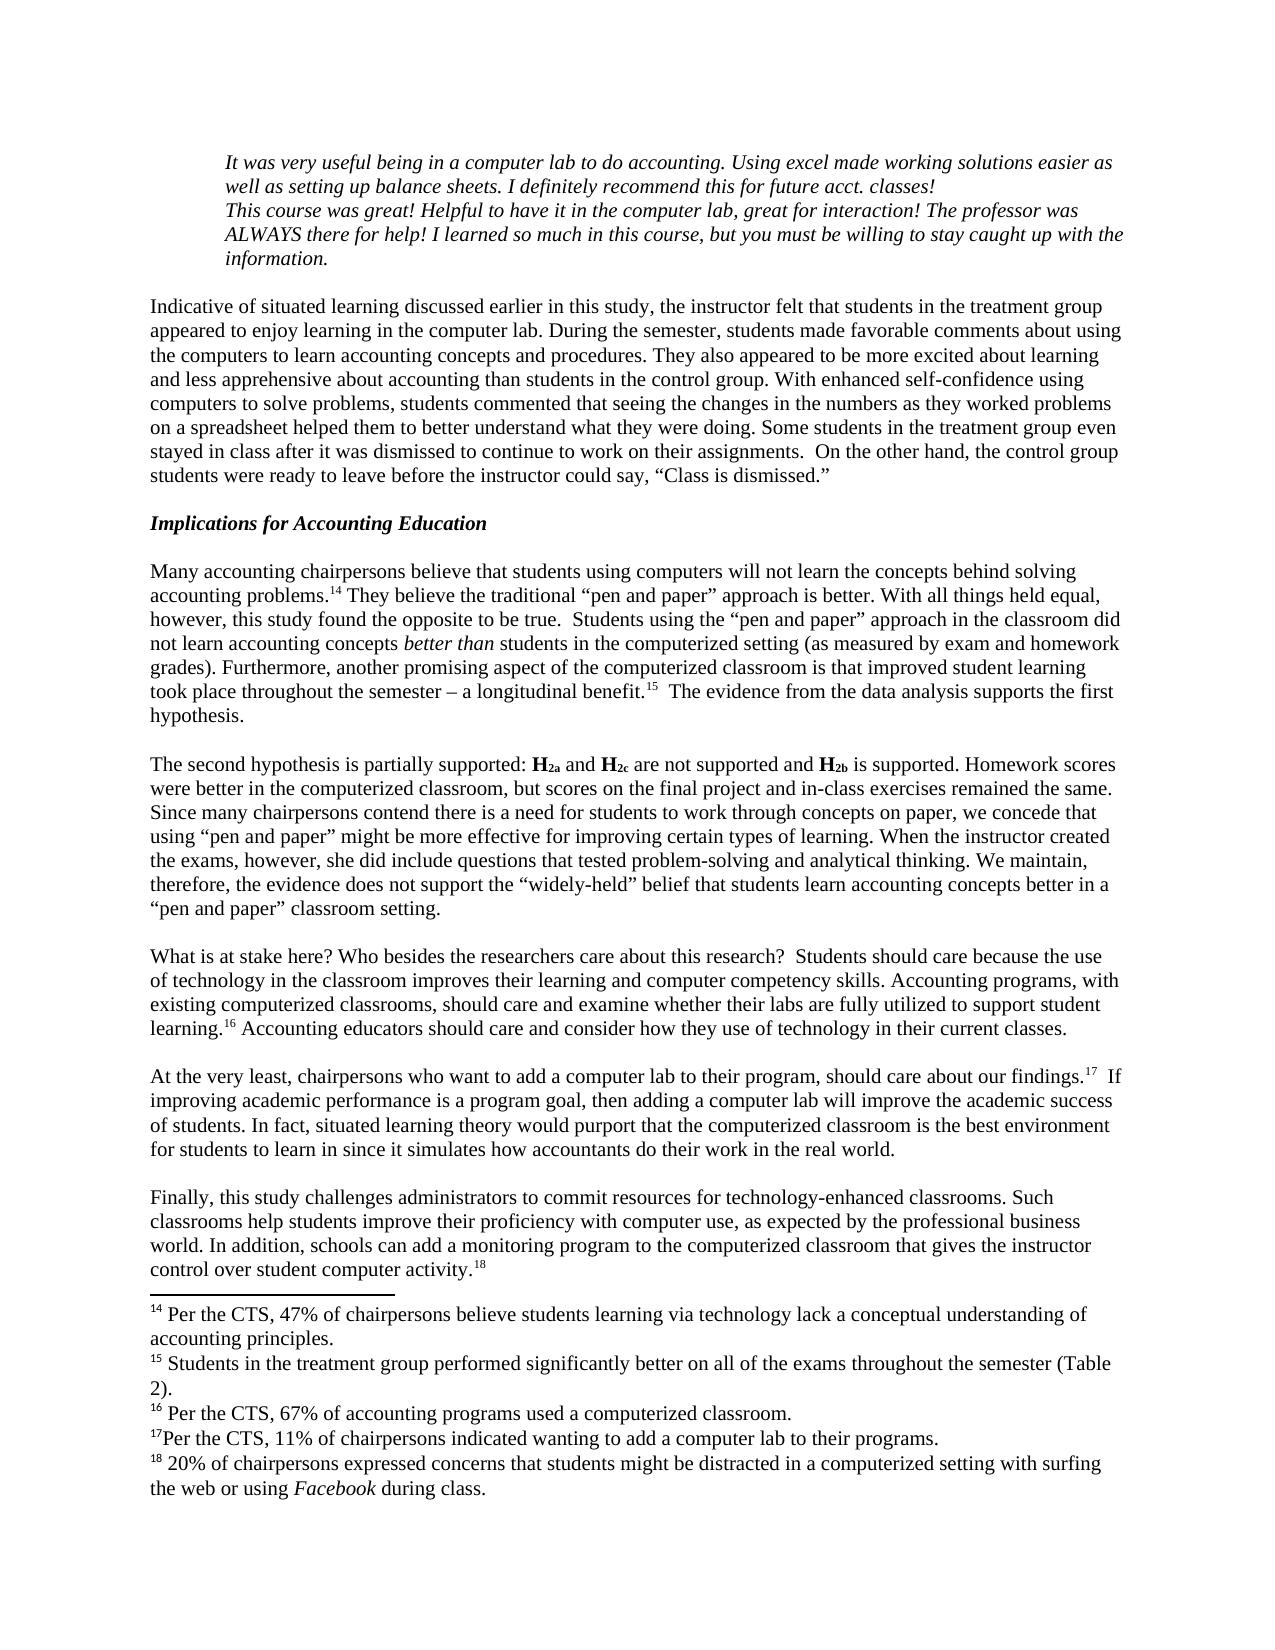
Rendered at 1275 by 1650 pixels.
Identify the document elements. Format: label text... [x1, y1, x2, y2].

text Finally, this study challenges administrators to commit resources for technology-enhanced classrooms. Such classrooms help students improve their proficiency with computer use, as expected by the professional business world. In addition, schools can add a monitoring program to the computerized classroom that gives the instructor control over student computer activity. [150, 1185, 1125, 1281]
text Indicative of situated learning discussed earlier in this study, the instructor felt that students in the treatment group appeared to enjoy learning in the computer lab. During the semester, students made favorable comments about using the computers to learn accounting concepts and procedures. They also appeared to be more excited about learning and less apprehensive about accounting than students in the control group. With enhanced self-confidence using computers to solve problems, students commented that seeing the changes in the numbers as they worked problems on a spreadsheet helped them to better understand what they were doing. Some students in the treatment group even stayed in class after it was dismissed to continue to work on their assignments. On the other hand, the control group students were ready to leave before the instructor could say, “Class is dismissed.” [150, 294, 1125, 487]
text The second hypothesis is partially supported: H2a and H2c are not supported and H2b is supported. Homework scores were better in the computerized classroom, but scores on the final project and in-class exercises remained the same. Since many chairpersons contend there is a need for students to work through concepts on paper, we concede that using “pen and paper” might be more effective for improving certain types of learning. When the instructor created the exams, however, she did include questions that tested problem-solving and analytical thinking. We maintain, therefore, the evidence does not support the “widely-held” belief that students learn accounting concepts better in a “pen and paper” classroom setting. [150, 752, 1125, 920]
text It was very useful being in a computer lab to do accounting. Using excel made working solutions easier as well as setting up balance sheets. I definitely recommend this for future acct. classes! [225, 150, 1125, 198]
text Many accounting chairpersons believe that students using computers will not learn the concepts behind solving accounting problems. They believe the traditional “pen and paper” approach is better. With all things held equal, however, this study found the opposite to be true. Students using the “pen and paper” approach in the classroom did not learn accounting concepts better than students in the computerized setting (as measured by exam and homework grades). Furthermore, another promising aspect of the computerized classroom is that improved student learning took place throughout the semester – a longitudinal benefit. The evidence from the data analysis supports the first hypothesis. [150, 559, 1125, 727]
text What is at stake here? Who besides the researchers care about this research? Students should care because the use of technology in the classroom improves their learning and computer competency skills. Accounting programs, with existing computerized classrooms, should care and examine whether their labs are fully utilized to support student learning. Accounting educators should care and consider how they use of technology in their current classes. [150, 944, 1125, 1040]
text At the very least, chairpersons who want to add a computer lab to their program, should care about our findings. If improving academic performance is a program goal, then adding a computer lab will improve the academic success of students. In fact, situated learning theory would purport that the computerized classroom is the best environment for students to learn in since it simulates how accountants do their work in the real world. [150, 1064, 1125, 1161]
text This course was great! Helpful to have it in the computer lab, great for interaction! The professor was ALWAYS there for help! I learned so much in this course, but you must be willing to stay caught up with the information. [225, 198, 1125, 270]
text Implications for Accounting Education [150, 511, 1125, 535]
